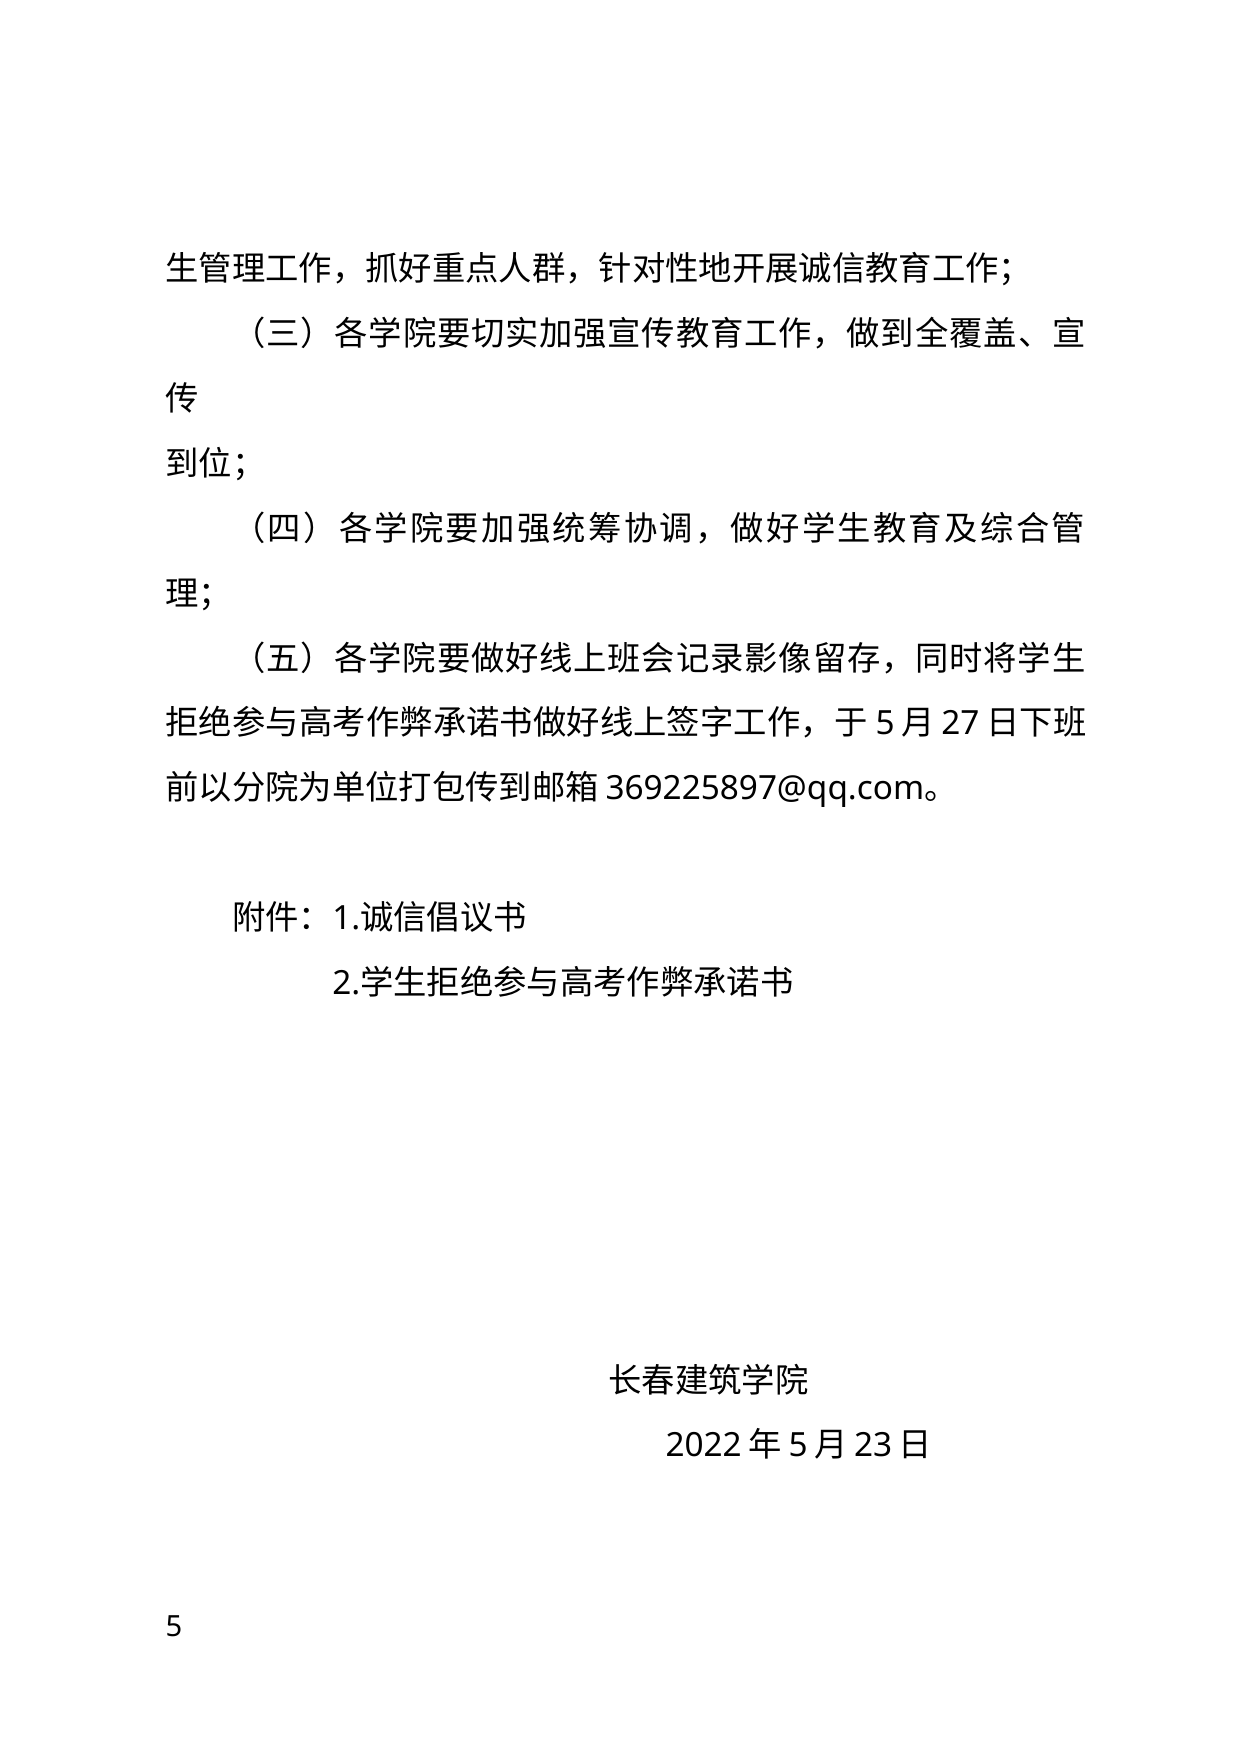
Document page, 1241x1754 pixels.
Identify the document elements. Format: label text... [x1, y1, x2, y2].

text （三）各学院要切实加强宣传教育工作，做到全覆盖、宣传 [165, 298, 1087, 428]
text 附件：1.诚信倡议书 [165, 883, 1087, 948]
text 到位； [165, 428, 1087, 493]
text 2.学生拒绝参与高考作弊承诺书 [165, 948, 1087, 1013]
text （五）各学院要做好线上班会记录影像留存，同时将学生拒绝参与高考作弊承诺书做好线上签字工作，于5月27日下班前以分院为单位打包传到邮箱369225897@qq.com。 [165, 623, 1087, 818]
list 长春建筑学院 [165, 1345, 1087, 1410]
text 2022年5月23日 [165, 1410, 1020, 1475]
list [165, 233, 1087, 298]
text （四）各学院要加强统筹协调，做好学生教育及综合管理； [165, 493, 1087, 623]
